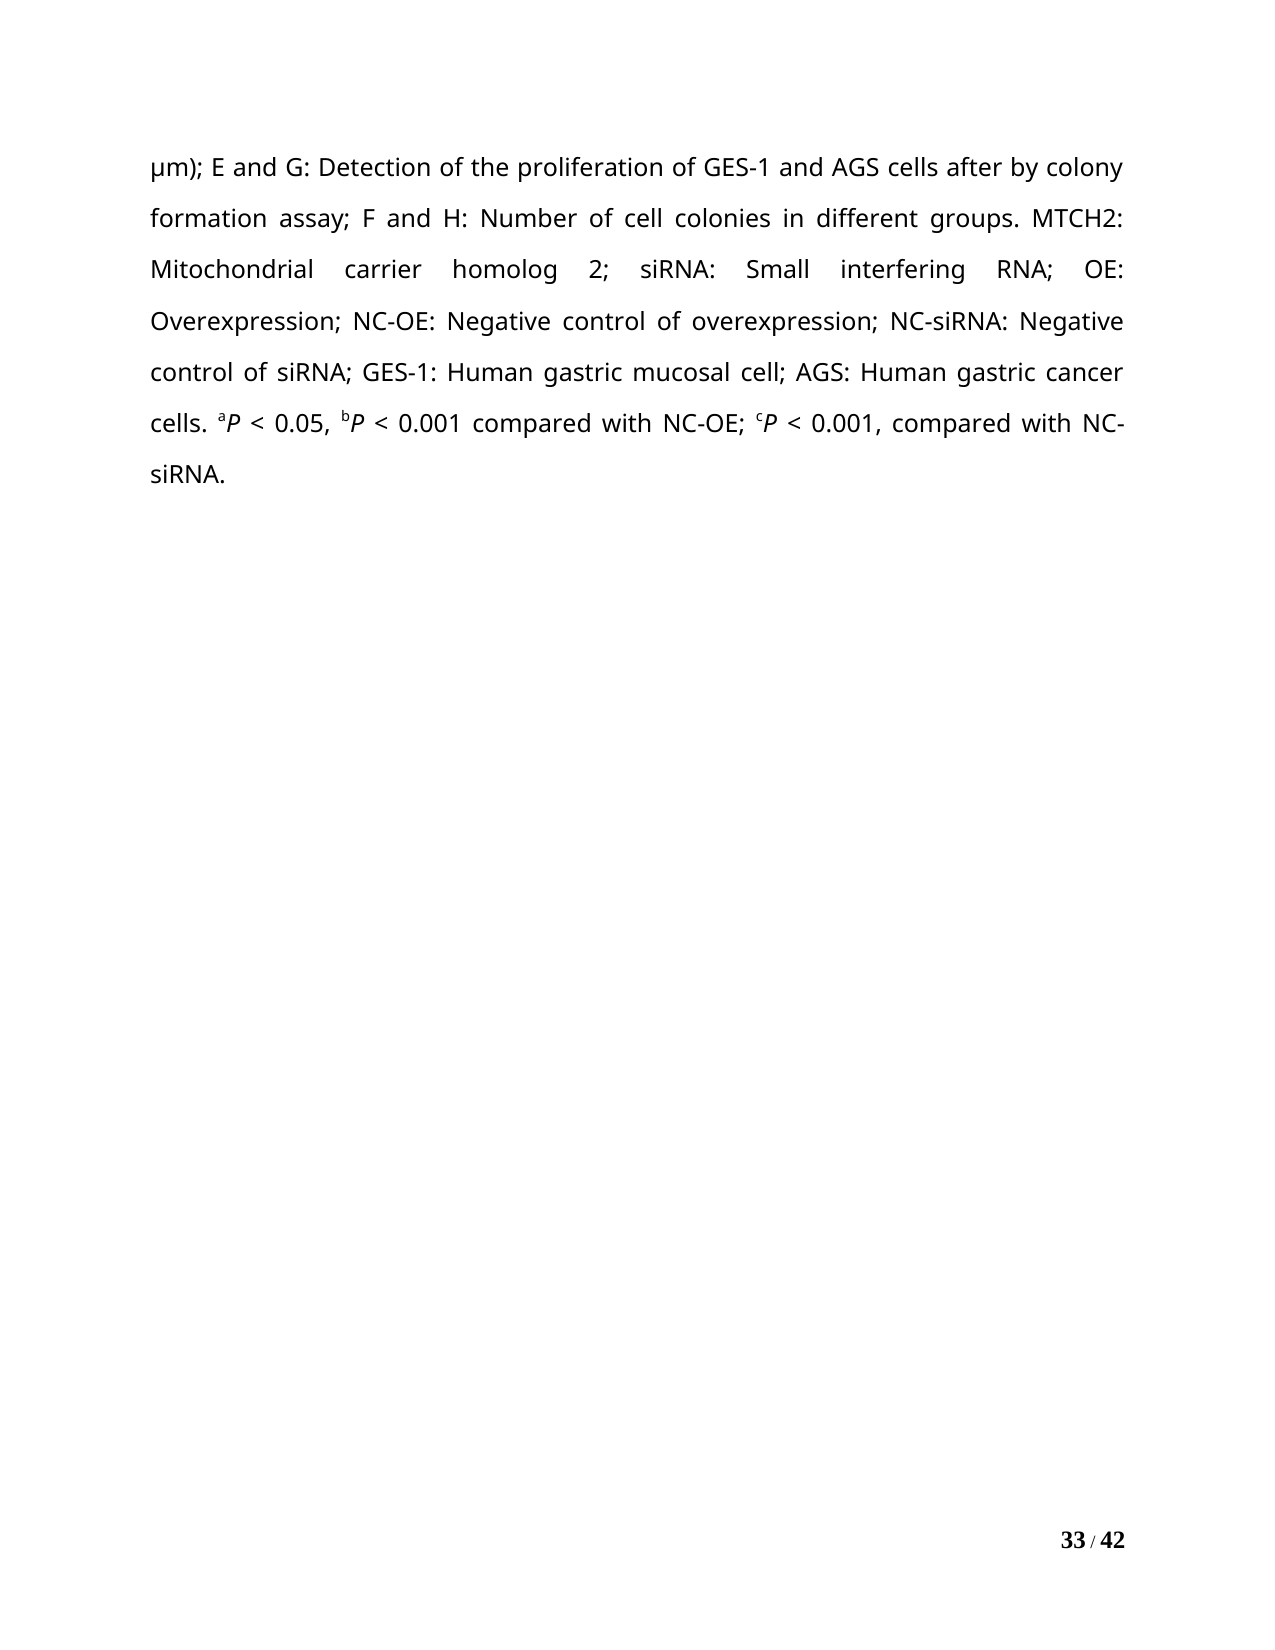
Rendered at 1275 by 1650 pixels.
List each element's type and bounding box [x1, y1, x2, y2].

text [150, 150, 1125, 490]
